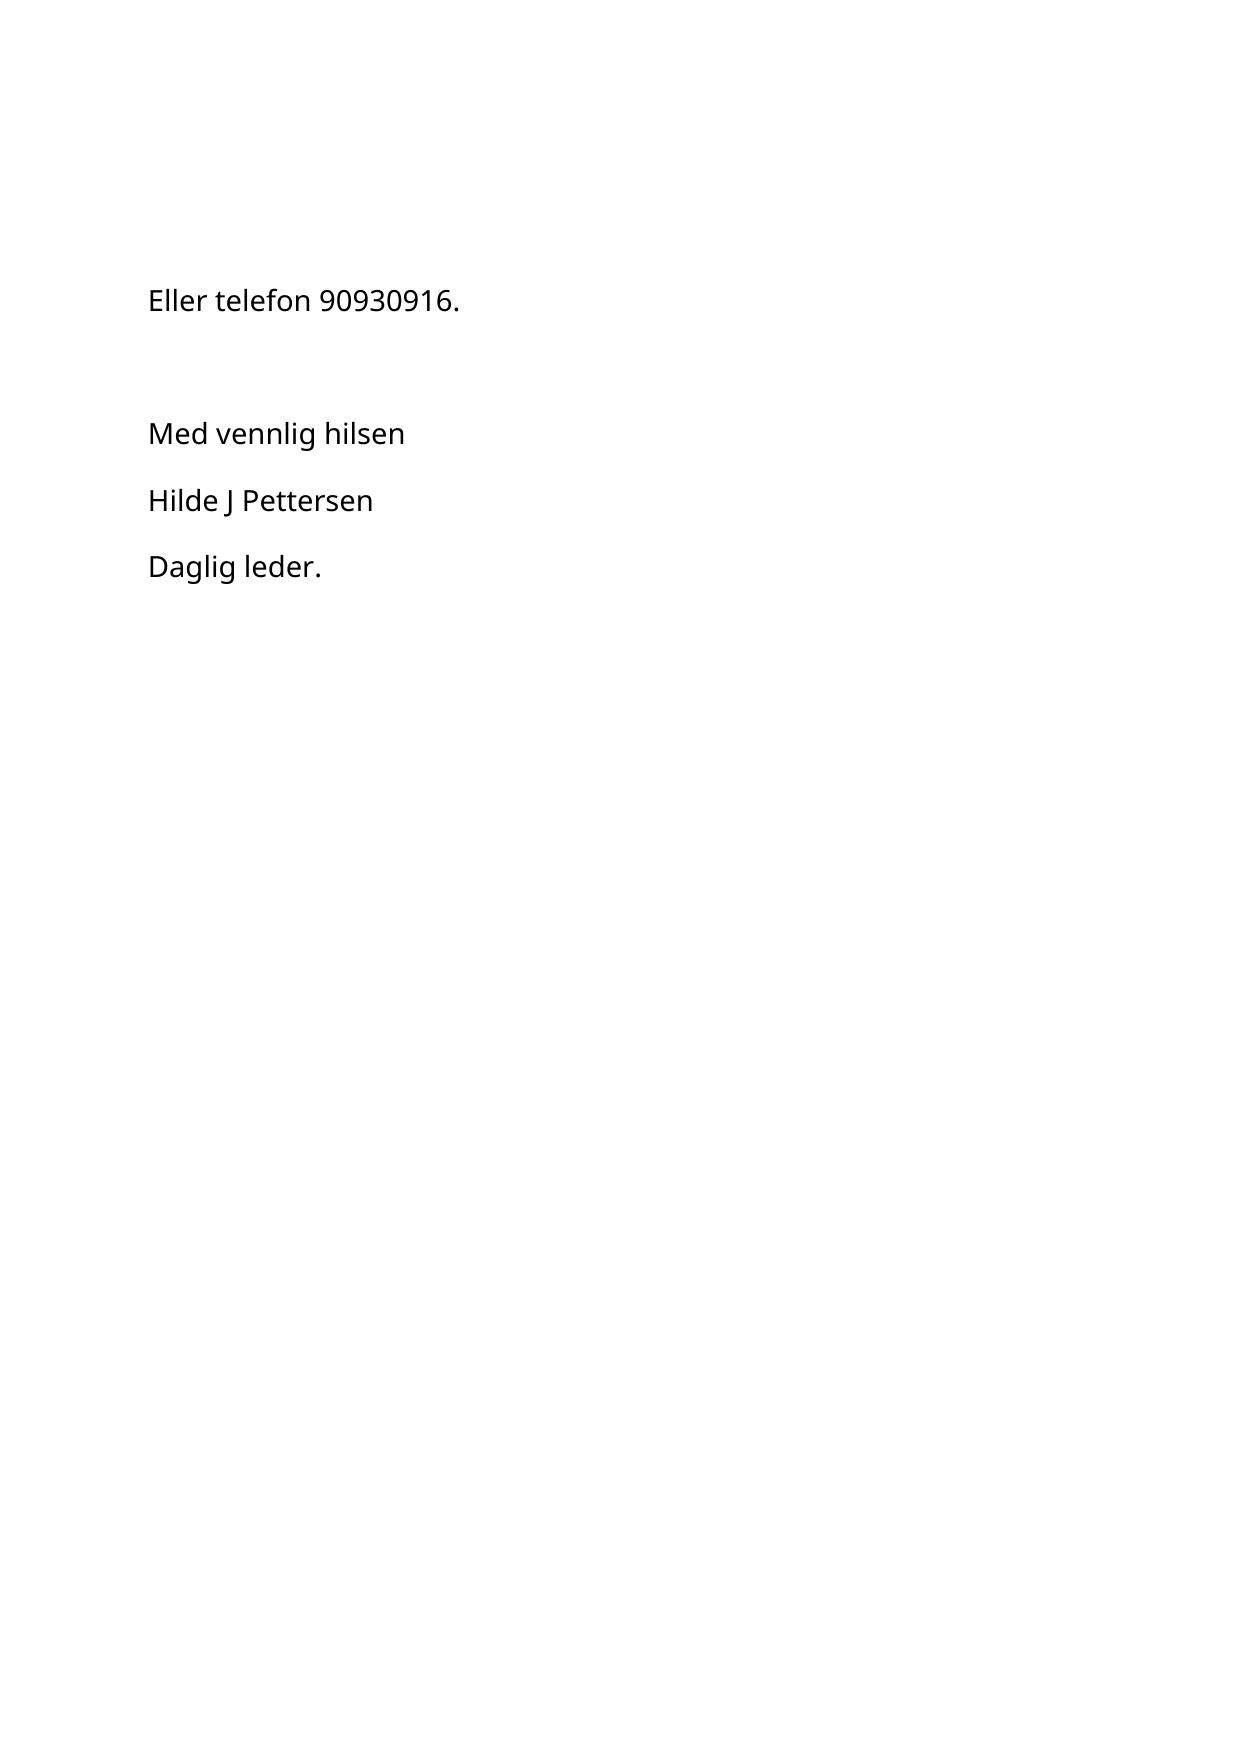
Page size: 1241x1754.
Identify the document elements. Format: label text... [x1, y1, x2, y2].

text Eller telefon 90930916. [148, 281, 1093, 320]
text Daglig leder. [148, 546, 1093, 586]
text Hilde J Pettersen [148, 480, 1093, 519]
text Med vennlig hilsen [148, 413, 1093, 453]
